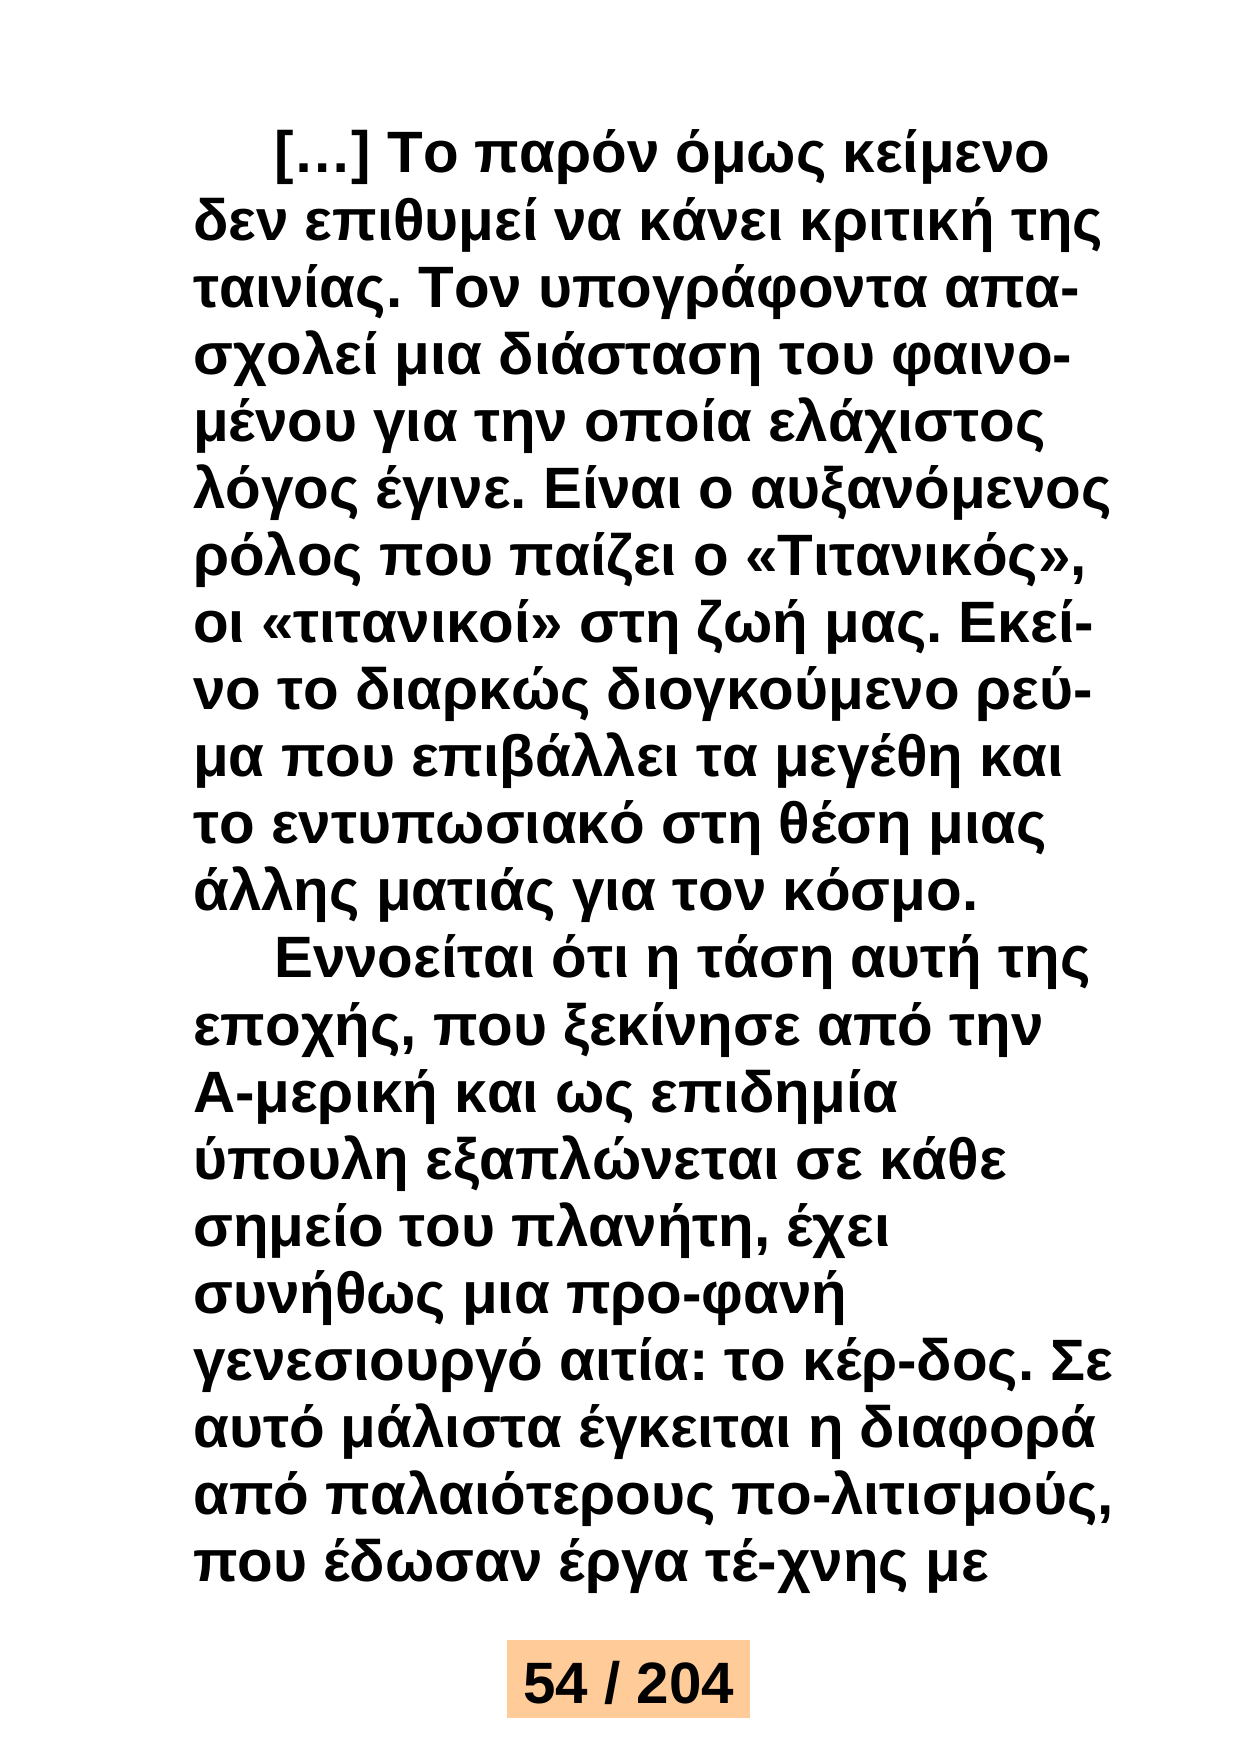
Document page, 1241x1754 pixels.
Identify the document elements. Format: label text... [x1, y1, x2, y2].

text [193, 923, 1122, 1594]
text […] Το παρόν όμως κείμενο δεν επιθυμεί να κάνει κριτική της ταινίας. Τον υπογράφοντα απα-σχολεί μια διάσταση του φαινο-μένου για την οποία ελάχιστος λόγος έγινε. Είναι ο αυξανόμενος ρόλος που παίζει ο «Τιτανικός», οι «τιτανικοί» στη ζωή μας. Εκεί-νο το διαρκώς διογκούμενο ρεύ-μα που επιβάλλει τα μεγέθη και το εντυπωσιακό στη θέση μιας άλλης ματιάς για τον κόσμο. [193, 118, 1122, 923]
